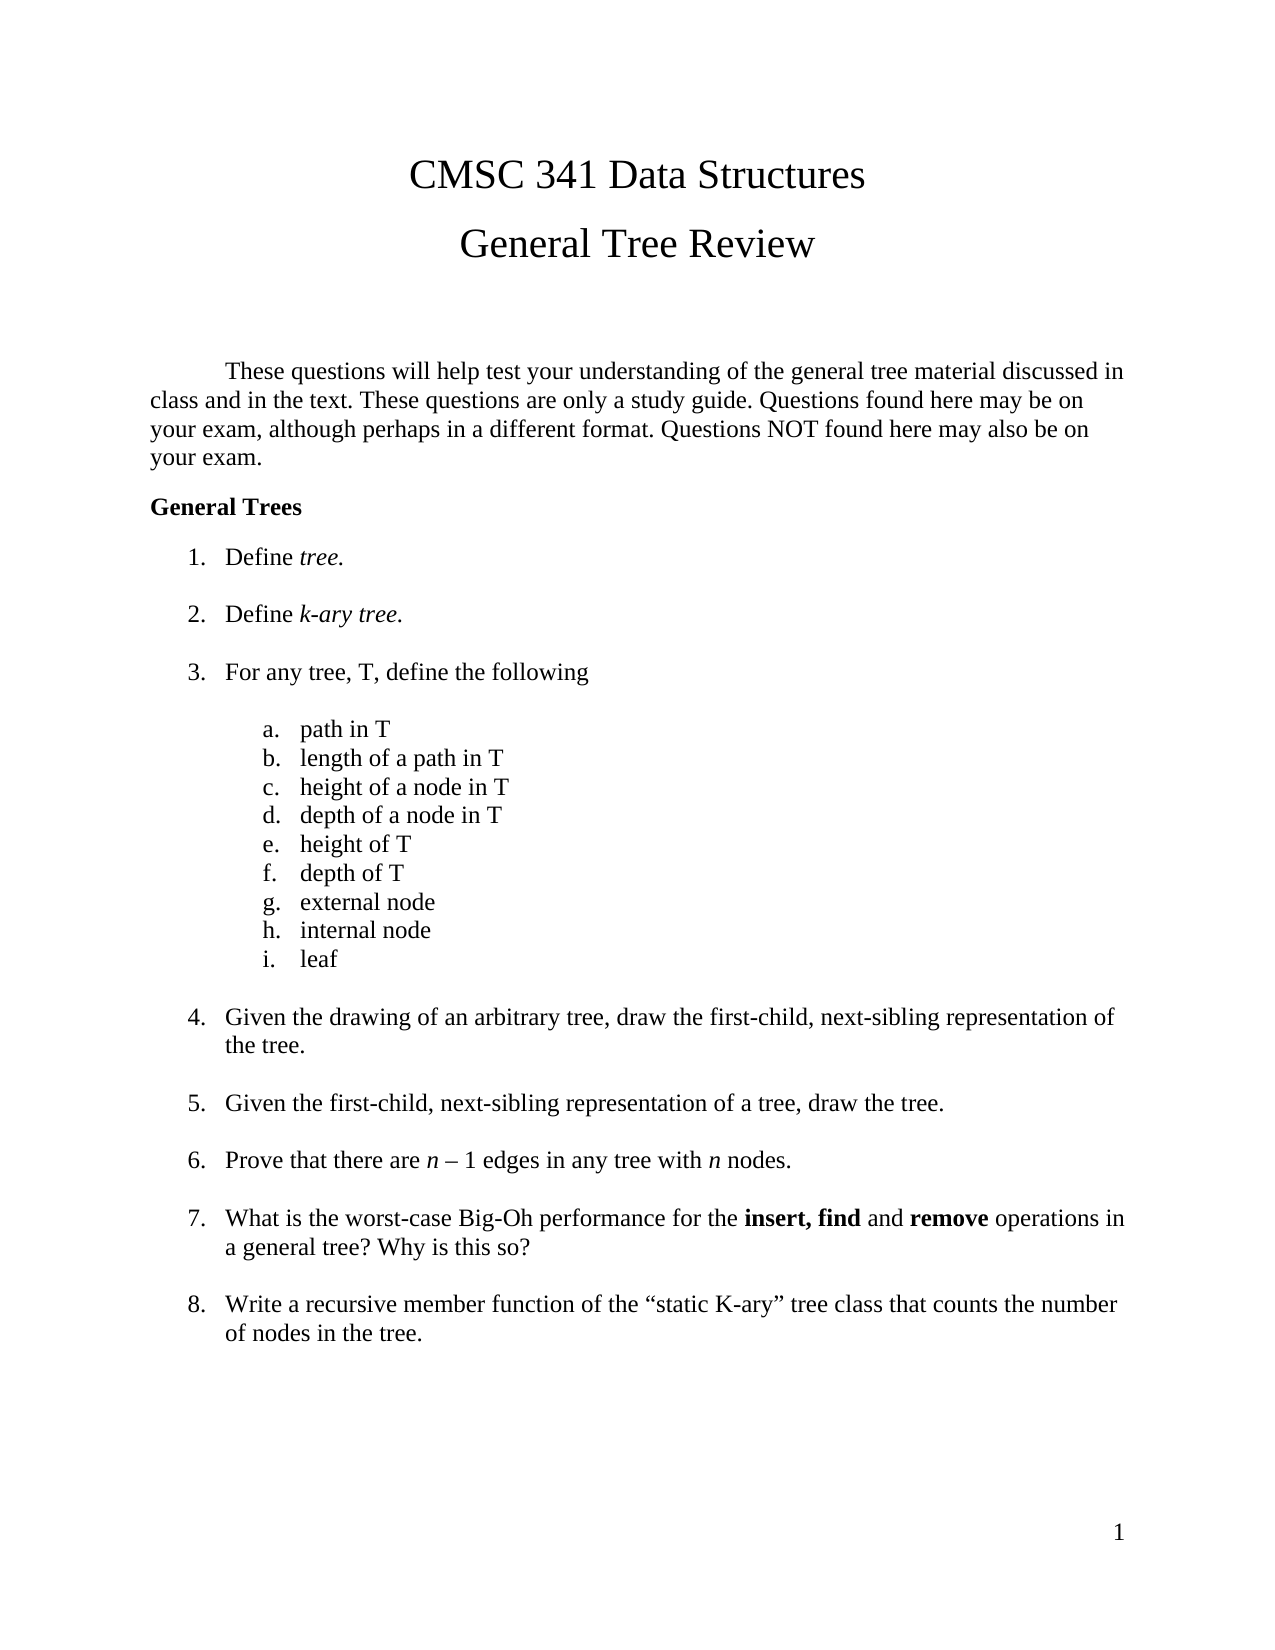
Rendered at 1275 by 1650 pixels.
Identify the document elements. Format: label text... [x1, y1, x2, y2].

list path in T [262, 714, 1125, 743]
text General Tree Review [150, 219, 1125, 267]
list depth of T [262, 858, 1125, 887]
list For any tree, T, define the following [187, 657, 1125, 685]
list leaf [262, 944, 1125, 973]
text These questions will help test your understanding of the general tree material discussed in class and in the text. These questions are only a study guide. Questions found here may be on your exam, although perhaps in a different format. Questions NOT found here may also be on your exam. [150, 356, 1125, 471]
list depth of a node in T [262, 800, 1125, 829]
text CMSC 341 Data Structures [150, 150, 1125, 198]
list external node [262, 887, 1125, 915]
text General Trees [150, 492, 1125, 521]
list Define k-ary tree. [187, 599, 1125, 628]
list length of a path in T [262, 743, 1125, 772]
list internal node [262, 915, 1125, 944]
list Given the first-child, next-sibling representation of a tree, draw the tree. [187, 1088, 1125, 1117]
list Write a recursive member function of the “static K-ary” tree class that counts the number of nodes in the tree. [187, 1289, 1125, 1347]
list What is the worst-case Big-Oh performance for the insert, find and remove operations in a general tree? Why is this so? [187, 1203, 1125, 1260]
list Prove that there are n – 1 edges in any tree with n nodes. [187, 1145, 1125, 1174]
list height of T [262, 829, 1125, 858]
list height of a node in T [262, 772, 1125, 800]
list Given the drawing of an arbitrary tree, draw the first-child, next-sibling representation of the tree. [187, 1002, 1125, 1059]
list Define tree. [187, 542, 1125, 570]
